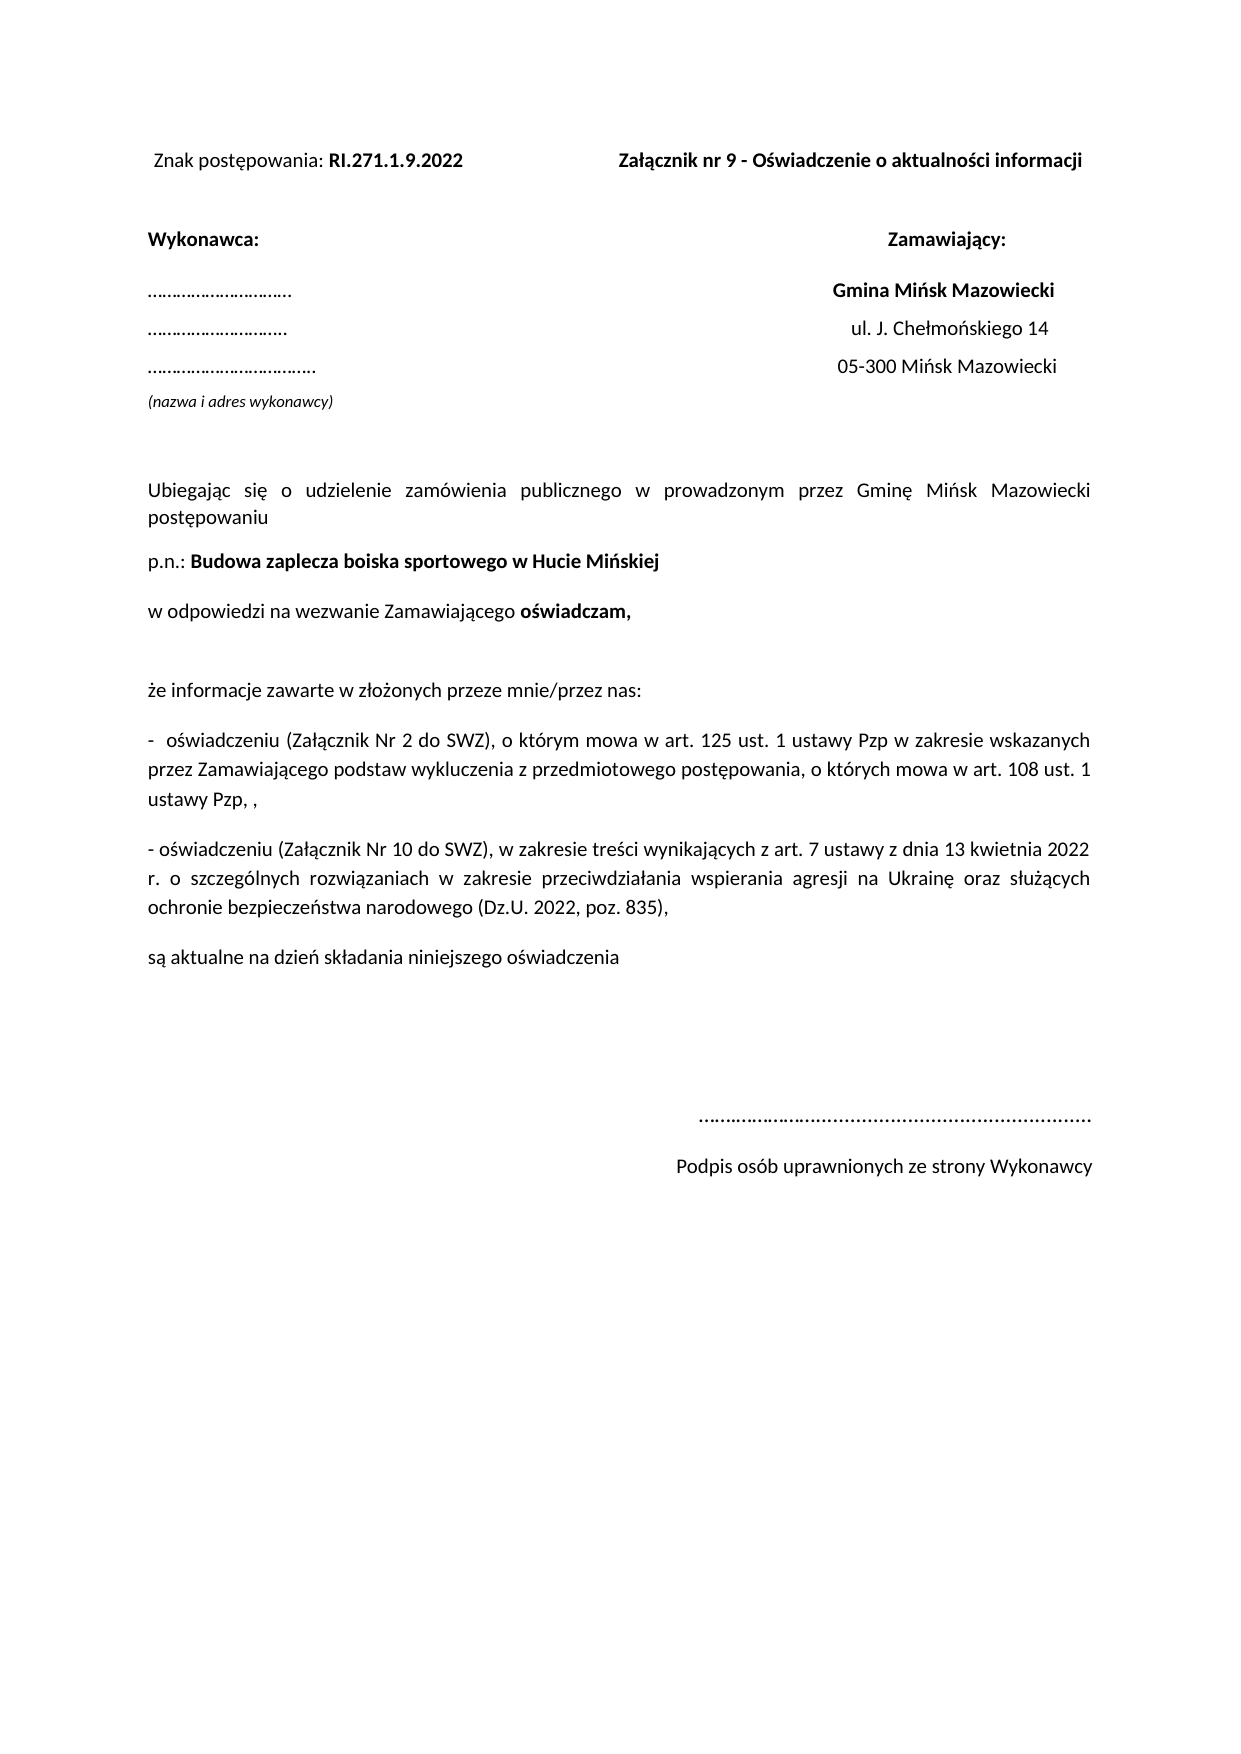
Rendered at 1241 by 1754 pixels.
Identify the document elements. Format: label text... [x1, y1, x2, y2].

text Podpis osób uprawnionych ze strony Wykonawcy [148, 1153, 1093, 1178]
text Znak postępowania: RI.271.1.9.2022 Załącznik nr 9 - Oświadczenie o aktualności informacji [153, 148, 1087, 173]
text p.n.: Budowa zaplecza boiska sportowego w Hucie Mińskiej [148, 548, 1093, 574]
text w odpowiedzi na wezwanie Zamawiającego oświadczam, [148, 598, 1093, 624]
text - oświadczeniu (Załącznik Nr 10 do SWZ), w zakresie treści wynikających z art. 7 ustawy z dnia 13 kwietnia 2022 r. o szczególnych rozwiązaniach w zakresie przeciwdziałania wspierania agresji na Ukrainę oraz służących ochronie bezpieczeństwa narodowego (Dz.U. 2022, poz. 835), [148, 836, 1093, 919]
text …….……………................................................ [148, 1100, 1093, 1128]
text - oświadczeniu (Załącznik Nr 2 do SWZ), o którym mowa w art. 125 ust. 1 ustawy Pzp w zakresie wskazanych przez Zamawiającego podstaw wykluczenia z przedmiotowego postępowania, o których mowa w art. 108 ust. 1 ustawy Pzp, , [148, 727, 1093, 811]
text (nazwa i adres wykonawcy) [148, 391, 472, 411]
text Wykonawca: Zamawiający: [148, 226, 1093, 252]
text ………………………… Gmina Mińsk Mazowiecki [148, 277, 1093, 303]
text Ubiegając się o udzielenie zamówienia publicznego w prowadzonym przez Gminę Mińsk Mazowiecki postępowaniu [148, 477, 1093, 529]
text są aktualne na dzień składania niniejszego oświadczenia [148, 944, 1093, 969]
text ……………………….. ul. J. Chełmońskiego 14 [148, 315, 1093, 341]
text …………………………….. 05-300 Mińsk Mazowiecki [148, 353, 1093, 378]
text że informacje zawarte w złożonych przeze mnie/przez nas: [148, 677, 1093, 703]
